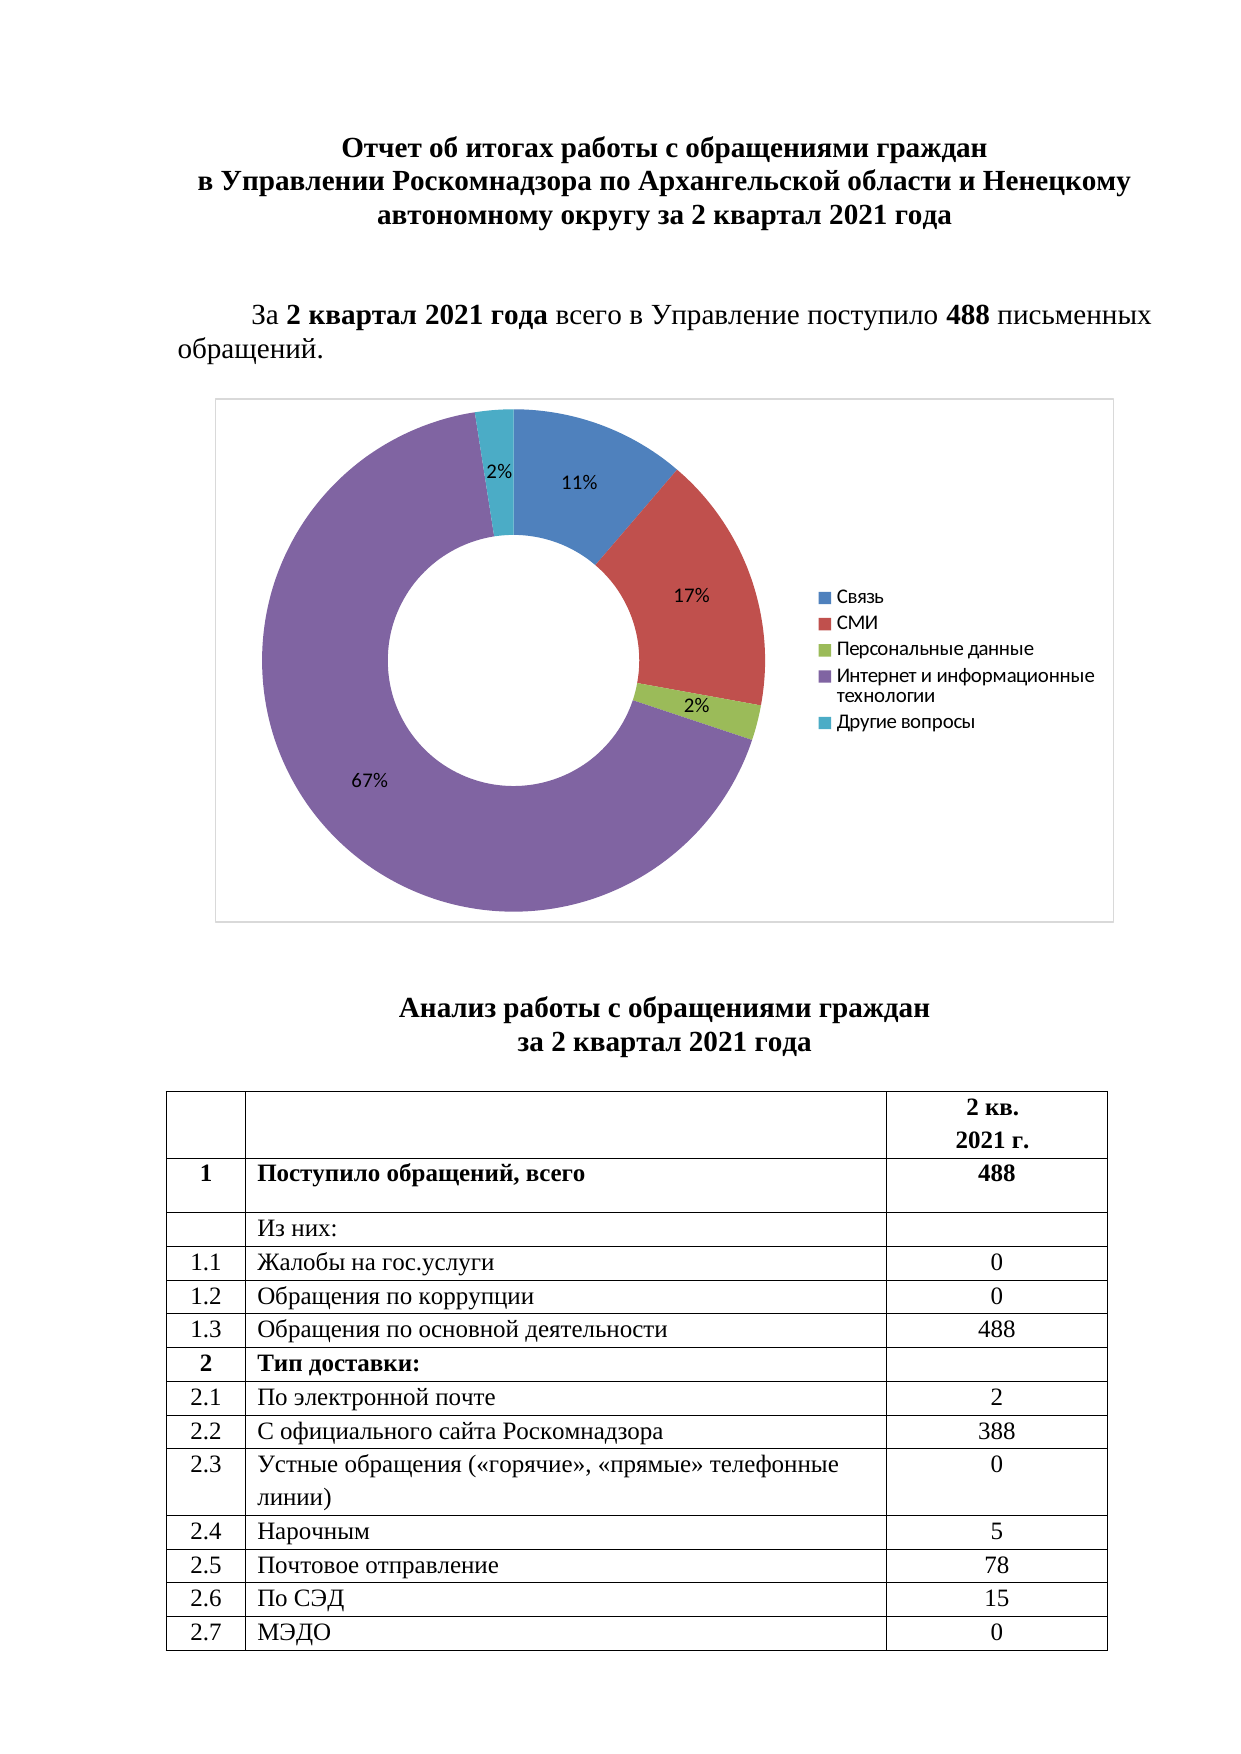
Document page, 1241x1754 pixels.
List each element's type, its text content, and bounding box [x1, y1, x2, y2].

table_cell 15 [887, 1583, 1107, 1616]
table_header [167, 1092, 245, 1157]
table_cell Устные обращения («горячие», «прямые» телефонные линии) [246, 1449, 886, 1515]
table_cell Из них: [246, 1213, 886, 1246]
table_cell 2.2 [167, 1416, 245, 1448]
table_cell 2 [887, 1382, 1107, 1415]
table_cell 1.2 [167, 1281, 245, 1313]
table_cell 2.4 [167, 1516, 245, 1549]
table_cell 2.1 [167, 1382, 245, 1415]
text в Управлении Роскомнадзора по Архангельской области и Ненецкому автономному округу за 2 квартал 2021 года [177, 163, 1152, 230]
table_cell Тип доставки: [246, 1348, 886, 1381]
table_cell 78 [887, 1550, 1107, 1582]
table_cell С официального сайта Роскомнадзора [246, 1416, 886, 1448]
text Анализ работы с обращениями граждан [177, 990, 1152, 1024]
table_cell 0 [887, 1281, 1107, 1313]
table_cell По электронной почте [246, 1382, 886, 1415]
table_cell 488 [887, 1159, 1107, 1212]
table_cell 2.7 [167, 1617, 245, 1649]
text за 2 квартал 2021 года [177, 1024, 1152, 1057]
table_cell 1.3 [167, 1314, 245, 1347]
table_cell Жалобы на гос.услуги [246, 1247, 886, 1280]
table_cell Нарочным [246, 1516, 886, 1549]
table_cell [887, 1348, 1107, 1381]
text За 2 квартал 2021 года всего в Управление поступило 488 письменных обращений. [177, 297, 1152, 364]
table_cell Поступило обращений, всего [246, 1159, 886, 1212]
table_cell МЭДО [246, 1617, 886, 1649]
table_cell 388 [887, 1416, 1107, 1448]
table_cell 1 [167, 1159, 245, 1212]
table_cell 2.5 [167, 1550, 245, 1582]
table_cell Обращения по коррупции [246, 1281, 886, 1313]
table_cell Обращения по основной деятельности [246, 1314, 886, 1347]
table_cell 0 [887, 1247, 1107, 1280]
text Отчет об итогах работы с обращениями граждан [177, 130, 1152, 163]
table_cell 2 [167, 1348, 245, 1381]
table_cell 2.3 [167, 1449, 245, 1515]
table_header 2 кв. 2021 г. [887, 1092, 1107, 1157]
table_cell Почтовое отправление [246, 1550, 886, 1582]
table_cell 0 [887, 1449, 1107, 1515]
table_header [246, 1092, 886, 1157]
table_cell [887, 1213, 1107, 1246]
table_cell 5 [887, 1516, 1107, 1549]
table_cell По СЭД [246, 1583, 886, 1616]
table_cell [167, 1213, 245, 1246]
table_cell 2.6 [167, 1583, 245, 1616]
table_cell 0 [887, 1617, 1107, 1649]
table_cell 1.1 [167, 1247, 245, 1280]
table_cell 488 [887, 1314, 1107, 1347]
